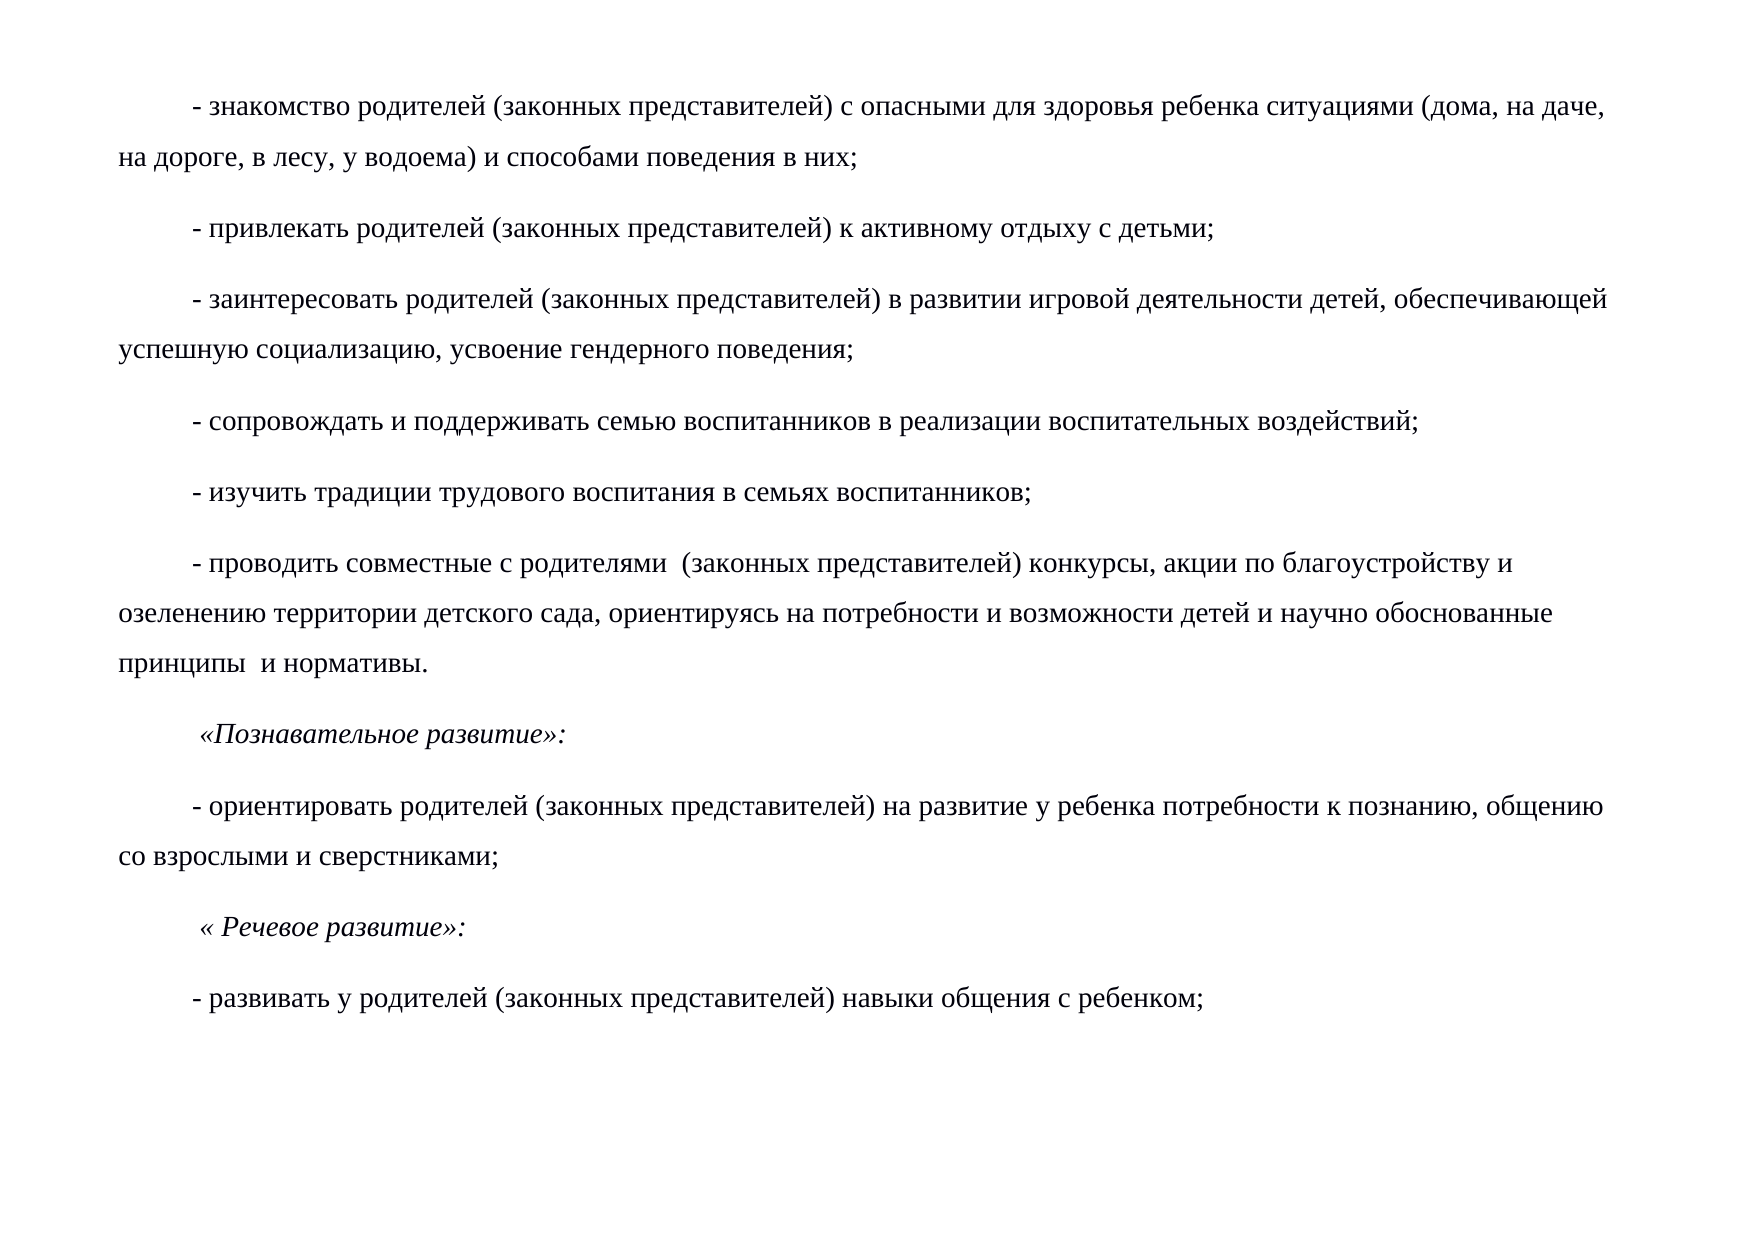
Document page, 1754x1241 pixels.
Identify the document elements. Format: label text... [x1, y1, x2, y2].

text «Познавательное развитие»: [118, 717, 1636, 750]
text - знакомство родителей (законных представителей) с опасными для здоровья ребенка ситуациями (дома, на даче, на дороге, в лесу, у водоема) и способами поведения в них; [118, 88, 1636, 172]
text - заинтересовать родителей (законных представителей) в развитии игровой деятельности детей, обеспечивающей успешную социализацию, усвоение гендерного поведения; [118, 281, 1636, 365]
text - изучить традиции трудового воспитания в семьях воспитанников; [118, 474, 1636, 507]
text - проводить совместные с родителями (законных представителей) конкурсы, акции по благоустройству и озеленению территории детского сада, ориентируясь на потребности и возможности детей и научно обоснованные принципы и нормативы. [118, 545, 1636, 679]
text - развивать у родителей (законных представителей) навыки общения с ребенком; [118, 980, 1636, 1014]
text - ориентировать родителей (законных представителей) на развитие у ребенка потребности к познанию, общению со взрослыми и сверстниками; [118, 788, 1636, 872]
text - сопровождать и поддерживать семью воспитанников в реализации воспитательных воздействий; [118, 403, 1636, 436]
text - привлекать родителей (законных представителей) к активному отдыху с детьми; [118, 210, 1636, 243]
text « Речевое развитие»: [118, 909, 1636, 943]
